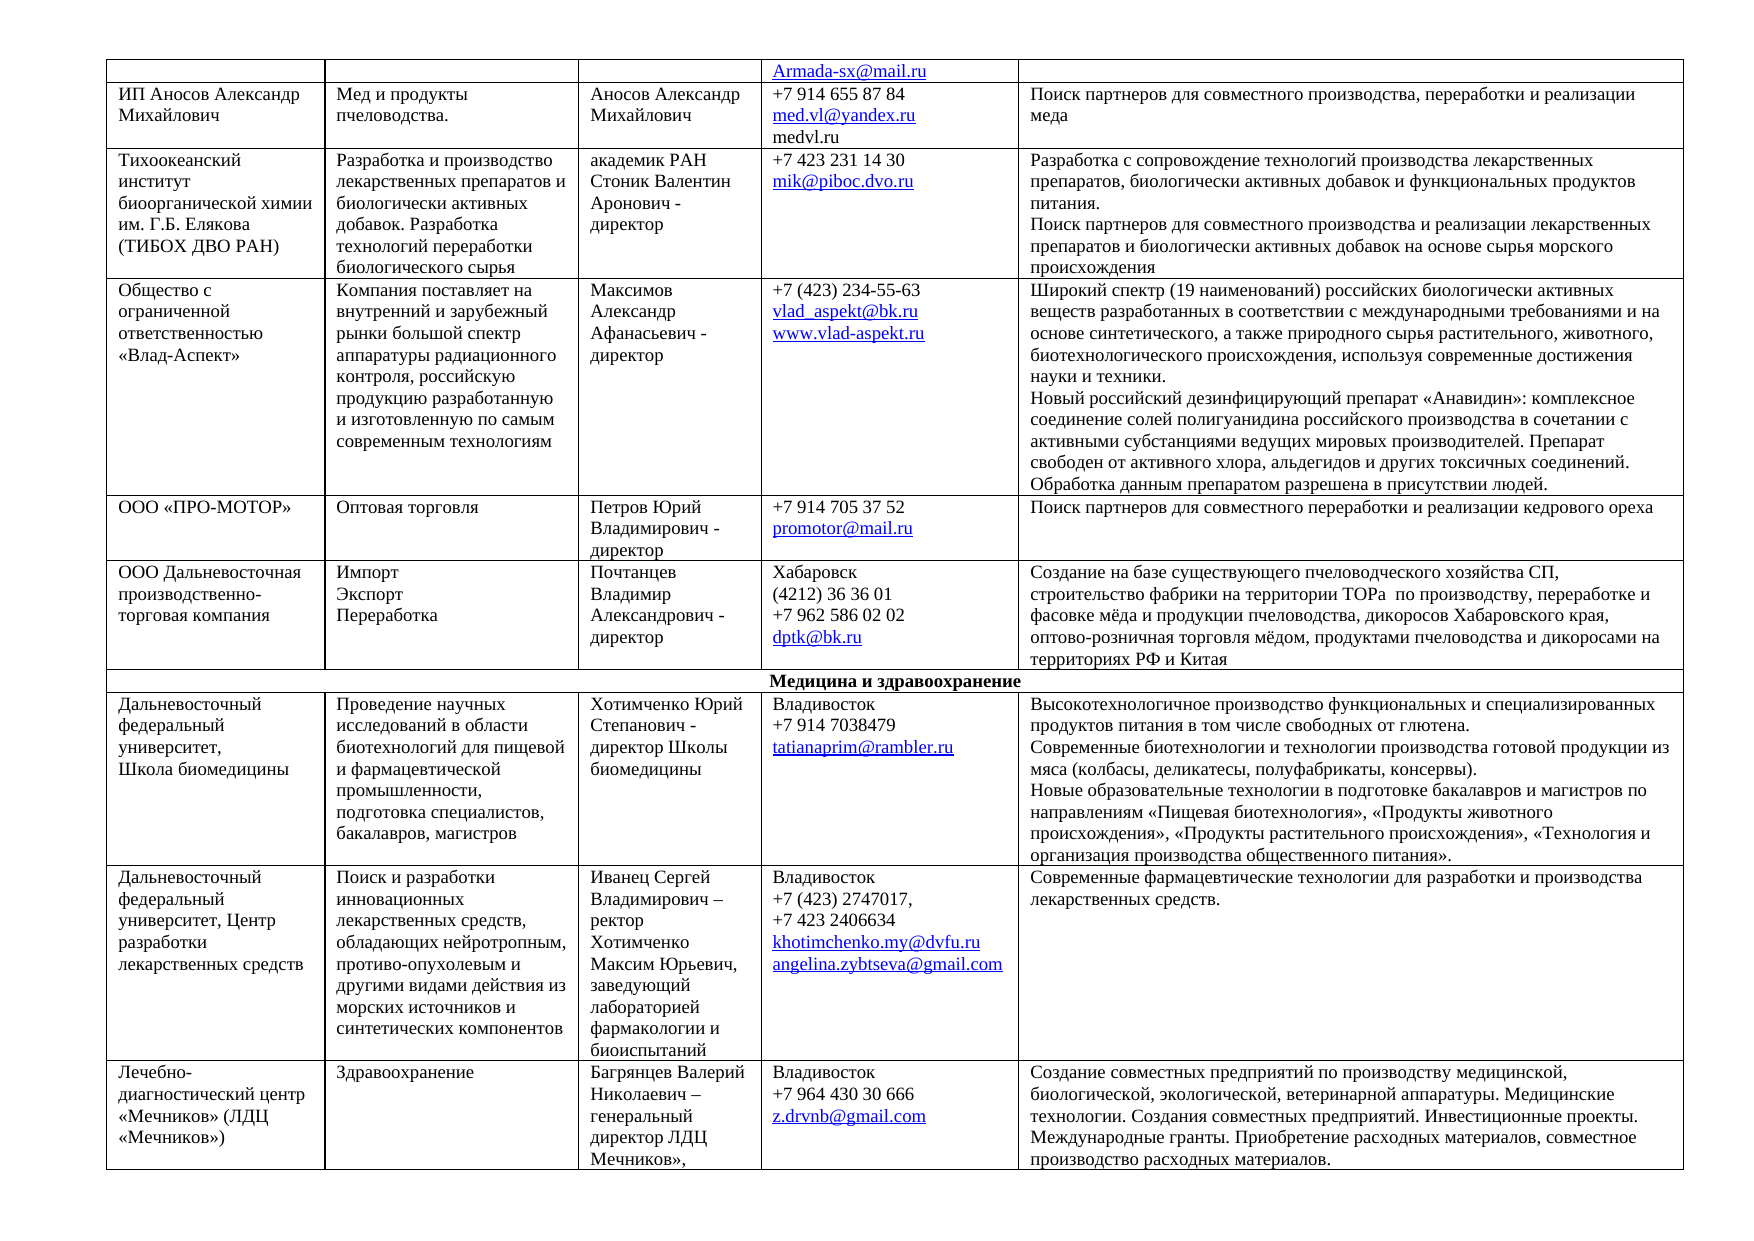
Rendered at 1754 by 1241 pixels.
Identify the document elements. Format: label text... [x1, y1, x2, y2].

table_cell Тихоокеанский институт биоорганической химии им. Г.Б. Елякова (ТИБОХ ДВО РАН) [107, 149, 324, 278]
table_cell +7 423 231 14 30 mik@piboc.dvo.ru [762, 149, 1018, 278]
table_cell Компания поставляет на внутренний и зарубежный рынки большой спектр аппаратуры радиационного контроля, российскую продукцию разработанную и изготовленную по самым современным технологиям [326, 279, 578, 494]
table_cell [579, 1061, 761, 1169]
table_cell академик РАН Стоник Валентин Аронович - директор [579, 149, 761, 278]
table_cell Высокотехнологичное производство функциональных и специализированных продуктов питания в том числе свободных от глютена. Современные биотехнологии и технологии производства готовой продукции из мяса (колбасы, деликатесы, полуфабрикаты, консервы). Новые образовательные технологии в подготовке бакалавров и магистров по направлениям «Пищевая биотехнология», «Продукты животного происхождения», «Продукты растительного происхождения», «Технология и организация производства общественного питания». [1019, 693, 1683, 865]
table_cell Оптовая торговля [326, 496, 578, 560]
table_cell Хабаровск (4212) 36 36 01 +7 962 586 02 02 dptk@bk.ru [762, 561, 1018, 669]
table_cell Поиск и разработки инновационных лекарственных средств, обладающих нейротропным, противо-опухолевым и другими видами действия из морских источников и синтетических компонентов [326, 866, 578, 1060]
table_cell Широкий спектр (19 наименований) российских биологически активных веществ разработанных в соответствии с международными требованиями и на основе синтетического, а также природного сырья растительного, животного, биотехнологического происхождения, используя современные достижения науки и техники. Новый российский дезинфицирующий препарат «Анавидин»: комплексное соединение солей полигуанидина российского производства в сочетании с активными субстанциями ведущих мировых производителей. Препарат свободен от активного хлора, альдегидов и других токсичных соединений. Обработка данным препаратом разрешена в присутствии людей. [1019, 279, 1683, 494]
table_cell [326, 60, 578, 82]
table_cell +7 914 655 87 84 med.vl@yandex.ru medvl.ru [762, 83, 1018, 147]
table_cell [762, 1061, 1018, 1169]
table_cell Медицина и здравоохранение [107, 670, 1683, 692]
table_cell Иванец Сергей Владимирович – ректор Хотимченко Максим Юрьевич, заведующий лабораторией фармакологии и биоиспытаний [579, 866, 761, 1060]
table_cell +7 (423) 234-55-63 vlad_aspekt@bk.ru www.vlad-aspekt.ru [762, 279, 1018, 494]
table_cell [1019, 60, 1683, 82]
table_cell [1019, 1061, 1683, 1169]
table_cell Здравоохранение [326, 1061, 578, 1169]
table_cell Общество c ограниченной ответственностью «Влад-Аспект» [107, 279, 324, 494]
table_cell Современные фармацевтические технологии для разработки и производства лекарственных средств. [1019, 866, 1683, 1060]
table_cell ИП Аносов Александр Михайлович [107, 83, 324, 147]
table_cell +7 914 705 37 52 promotor@mail.ru [762, 496, 1018, 560]
table_cell Поиск партнеров для совместного переработки и реализации кедрового ореха [1019, 496, 1683, 560]
table_cell Хотимченко Юрий Степанович - директор Школы биомедицины [579, 693, 761, 865]
table_cell Дальневосточный федеральный университет, Школа биомедицины [107, 693, 324, 865]
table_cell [107, 1061, 324, 1169]
table_cell Петров Юрий Владимирович - директор [579, 496, 761, 560]
table_cell Разработка с сопровождение технологий производства лекарственных препаратов, биологически активных добавок и функциональных продуктов питания. Поиск партнеров для совместного производства и реализации лекарственных препаратов и биологически активных добавок на основе сырья морского происхождения [1019, 149, 1683, 278]
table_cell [107, 60, 324, 82]
table_cell Создание на базе существующего пчеловодческого хозяйства СП, строительство фабрики на территории ТОРа по производству, переработке и фасовке мёда и продукции пчеловодства, дикоросов Хабаровского края, оптово-розничная торговля мёдом, продуктами пчеловодства и дикоросами на территориях РФ и Китая [1019, 561, 1683, 669]
table_cell Проведение научных исследований в области биотехнологий для пищевой и фармацевтической промышленности, подготовка специалистов, бакалавров, магистров [326, 693, 578, 865]
table_cell Владивосток +7 914 7038479 tatianaprim@rambler.ru [762, 693, 1018, 865]
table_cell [579, 60, 761, 82]
table_cell ООО «ПРО-МОТОР» [107, 496, 324, 560]
table_cell Максимов Александр Афанасьевич - директор [579, 279, 761, 494]
table_cell Дальневосточный федеральный университет, Центр разработки лекарственных средств [107, 866, 324, 1060]
table_cell Владивосток +7 (423) 2747017, +7 423 2406634 khotimchenko.my@dvfu.ru angelina.zybtseva@gmail.com [762, 866, 1018, 1060]
table_cell Разработка и производство лекарственных препаратов и биологически активных добавок. Разработка технологий переработки биологического сырья [326, 149, 578, 278]
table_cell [1019, 83, 1683, 147]
table_cell Импорт Экспорт Переработка [326, 561, 578, 669]
table_cell Аносов Александр Михайлович [579, 83, 761, 147]
table_cell Мед и продукты пчеловодства. [326, 83, 578, 147]
table_cell ООО Дальневосточная производственно-торговая компания [107, 561, 324, 669]
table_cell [762, 60, 1018, 82]
table_cell Почтанцев Владимир Александрович -директор [579, 561, 761, 669]
